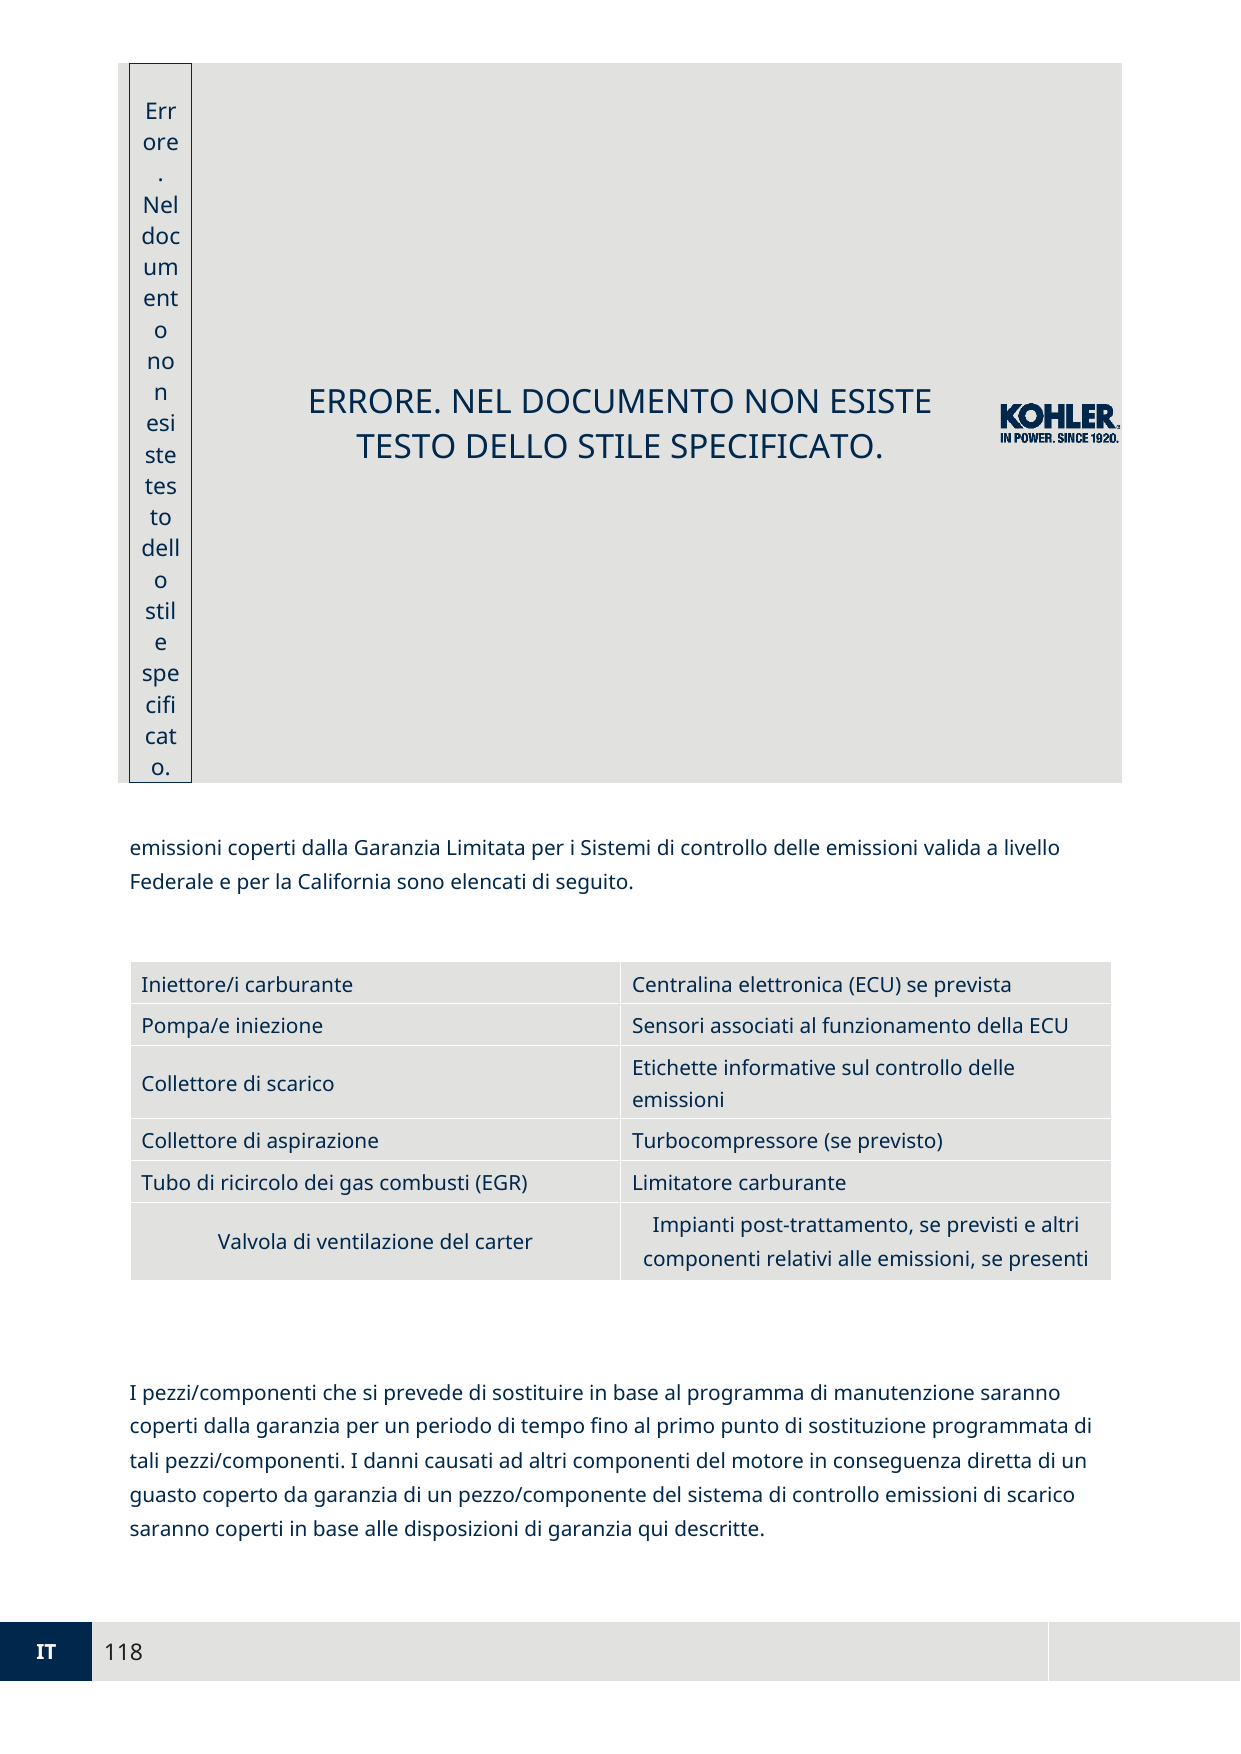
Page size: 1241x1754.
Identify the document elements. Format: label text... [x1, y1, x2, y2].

table_header CONDIZIONI DI GARANZIA A LIVELLO MONDIALE SUI MOTORI DIESEL KOHLER 1. PERIODO DI GARANZIA Kohler Co. garantisce all'Utente finale che ogni motore diesel è esente da difetti di costruzione dovuti ai materiali o alla lavorazione, alle normali condizioni di utilizzo per il periodo di copertura o ore di funzionamento (in base a ciò che sopraggiunge prima) previsto in seguito, a condizione che l'utilizzo e la manutenzione del motore rispettino le istruzioni e i manuali di Kohler Co. * Per difetti dei componenti principali si intendono guasti relativi a fusione del carter, fusione della testata, albero a gomiti, puleggia dell'albero motore, albero a camme, biella, volano e pompa dell'olio. Per quanto concerne il Periodo di Garanzia sopra indicato, tale periodo decorre a partire dalla data di acquisto dell'attrezzatura finita su cui viene installato il motore. Se l'applicazione non prevede l'installazione di un contaore, le ore di funzionamento saranno considerate pari a 4 ore di servizio al giorno per 5 giorni la settimana, a contare dalla data di acquisto. Secondo la presente garanzia, l'obbligo di Kohler Co. è espressamente limitato ad assicurare, a sua discrezione, la regolazione, riparazione o sostituzione adeguata del pezzo o pezzi riscontrati difettosi a seguito di una verifica da parte di Kohler Co. o di un centro di assistenza autorizzato da Kohler Co. I pezzi/componenti che si prevede di sostituire in base al programma di manutenzione saranno coperti dalla garanzia di Kohler Co. dalla data di acquisto del pezzo fino al primo punto di sostituzione programmata di tali pezzi/componenti. Tutti gli altri Ricambi sono coperti dalla sopra citata garanzia a condizione che le riparazioni siano state effettuate da Kohler Co o da un'officina autorizzata Kohler. 2. ESCLUSIONI La garanzia non comprende quanto segue. I danni causati da: (i) un incidente o infortunio; (ii) negligenza o uso irragionevole; (iii) normale usura; (iv) usura prematura per errata manutenzione; (v) conservazione inadeguata; (vi) carburante vecchio o contaminato rimasto nel circuito carburante, il che comprende, tra l'altro, serbatoi, tubi carburante o componenti dell'impianto iniezione; (vii) modifiche non approvate. I guasti causati da: (i) riparazioni non svolte da Kohler Co. o da un suo centro di assistenza autorizzato; (ii) uso di ricambi non originali Kohler; oppure (iii) danni aggiuntivi causati da omissione di azioni necessarie in conseguenza dell'attivazione di una spia di allarme, dovuta a guasto o negligenza o uso del motore senza sorveglianza; (iv) atto al di fuori del controllo di Kohler Co. compresi, tra l'altro, furto, vandalismo, incendio, fulmine, terremoto, tempesta di vento, grandine, eruzione vulcanica, inondazione o tornado. Oneri di trasporto o di viaggio in relazione alla riparazione o alla sostituzione di pezzi difettosi del motore. Accessori del motore come serbatoi carburante, frizioni, cambi, gruppi trasmissioni e batterie, se non forniti o installati da Kohler Co. Motori installati in un'applicazione non formalmente controllata da Kohler. Noleggio di altre attrezzature durante lo svolgimento delle riparazioni in garanzia. Tutti i componenti soggetti ad usura e a manutenzione periodica elencati nel Manuale d'Uso e Manutenzione (come filtri aria, olio o carburante, cinghie, ecc.) sono garantiti per un periodo pari all'intervallo di sostituzione prescritto indicato nel Manuale. Carburante, olio lubrificante, liquido di raffreddamento/antigelo. EVENTUALI GARANZIE IMPLICITE O LEGALI, INCLUSO QUELLE DI COMMERCIABILITÀ E IDONEITÀ AD UN USO SPECIFICO, SONO ESPRESSAMENTE LIMITATE AL PERIODO DI VALIDITÀ DELLA PRESENTE GARANZIA SCRITTA. KOHLER CO. NON OFFRE NESSUNA ALTRA GARANZIA ESPRESSA, E NESSUNO È AUTORIZZATO AD OFFRIRNE PER CONTO DI KOHLER CO. KOHLER CO. E/O IL VENDITORE NON SI RITENGONO RESPONSABILI PER DANNI INDIRETTI, SPECIALI, SECONDARI O CONSEGUENTI DI ALCUN TIPO. 3. COME OTTENERE L'ASSISTENZA IN GARANZIA La riparazione deve essere eseguita da un Concessionario autorizzato KOHLER nominato da Kohler. USA e CANADA: L'elenco dei Concessionari autorizzati è disponibile sul sito www.kohlerengines.com oppure telefonando al numero +1-800-544-2444 (USA e Canada) ENGINE DIVISION, Kohler Co., Kohler Wisconsin EUROPA, MEDIO ORIENTE E ASIA L'elenco dei Concessionari autorizzati è disponibile sul sito dealers.kohlerpower.it . AMERICA CENTRALE E DEL SUD: L'elenco dei Concessionari autorizzati è disponibile sul sito dealers.kohlerpower.it . CINA E ASIA PACIFICA L'elenco dei Concessionari autorizzati è disponibile sul sito dealers.kohlerpower.it . INDIA L'elenco dei Concessionari autorizzati è disponibile sul sito dealers.kohlerpower.it . Nota: Ai motori venduti direttamente in India si applicano termini e condizioni di Garanzia specifici. 4. RESPONSABILITÀ DEL PROPRIETARIO DURANTE IL PERIODO DI GARANZIA In qualità di proprietario del motore fuori strada, siete responsabile per gli interventi di manutenzione previsti dall'elenco presente nel Manuale d'Uso e Manutenzione. Kohler Co. consiglia di conservare tutte le ricevute che comprovano la manutenzione svolta sul vostro motore marino e fuori strada, ma Kohler Co. non può rifiutare di rimborsare un intervento in garanzia unicamente per la mancanza di ricevute o perché voi non riuscite a dimostrare tutti gli interventi di manutenzione programmata. In quanto proprietario del motore marino e fuori strada, dovreste sapere che Kohler Co. potrebbe rifiutare di rimborsare un intervento in garanzia se il vostro motore marino o fuori strada, ovvero un suo componente, mostrasse segni di malfunzionamento o guasto causati da uso improprio, negligenza, errata manutenzione o modifiche non approvate. Il vostro motore è progettato per funzionare esclusivamente con carburante diesel. Il carburante diesel e tutti gli altri fluidi utilizzati dovranno rispettare le raccomandazioni presenti nel Manuale d'Uso e Manutenzione. L'utilizzo di qualsiasi altro carburante o fluido potrebbe provocare guasti, usura prematura del motore o il suo funzionamento in condizioni diverse da quanto previsto dai requisiti sulle emissioni vigenti negli USA (EPA) e in California. Siete responsabile dell'avvio del processo di garanzia. La normativa EPA USA e ARB prevede che voi portiate il vostro motore marino e fuori strada presso un concessionario Kohler Co. non appena riscontrate un problema. Le riparazioni in garanzia devono essere effettuate dal concessionario nel modo più rapido possibile. 5. COPERTURA Kohler Co. riparerà o sostituirà i componenti del sistema di controllo delle emissioni, i componenti e sottogruppi riscontrati difettosi tenendo a proprio carico il costo di materiali o lavorazione; ciò comprende la diagnosi relativa all'impianto di scarico del motore, la mano d'opera e i ricambi, a condizione che il motore, i suoi componenti e sottogruppi non abbiano subito alcuna modifica non autorizzata di qualsiasi tipo. La scelta e la responsabilità della decisione di riparare o sostituire un difetto del sistema di controllo delle emissioni spetta esclusivamente a Kohler Co. I pezzi/componenti del sistema di controllo delle emissioni coperti dalla Garanzia Limitata per i Sistemi di controllo delle emissioni valida a livello Federale e per la California sono elencati di seguito. I pezzi/componenti che si prevede di sostituire in base al programma di manutenzione saranno coperti dalla garanzia per un periodo di tempo fino al primo punto di sostituzione programmata di tali pezzi/componenti. I danni causati ad altri componenti del motore in conseguenza diretta di un guasto coperto da garanzia di un pezzo/componente del sistema di controllo emissioni di scarico saranno coperti in base alle disposizioni di garanzia qui descritte. 6. REQUISITI DI MANUTENZIONE E RIPARAZIONE Il proprietario è responsabile dell'uso e della manutenzione del motore. Kohler Co. consiglia di conservare con cura tutte le ricevute e i documenti comprovanti l'esecuzione della manutenzione periodica che saranno utili in caso di controversie. Se il motore viene rivenduto durante il periodo di validità della garanzia, è importante consegnare i documenti comprovanti la manutenzione al nuovo proprietario. Kohler Co. non può rifiutare di rimborsare un intervento in garanzia unicamente per la mancanza di riparazione o manutenzione o di documenti comprovanti la manutenzione. I normali interventi di manutenzione, sostituzione o riparazione dei dispositivi o impianti di controllo delle emissioni potrebbero essere eseguiti da un qualsiasi centro riparazione o officina; mentre invece le riparazioni in garanzia devono assolutamente essere effettuate presso un centro di assistenza autorizzato Kohler. 7. DICHIARAZIONE DI GARANZIA AI FINI DELLA NORMA SUL CONTROLLO DELLE EMISSIONI VALIDA IN TERRITORIO FEDERALE E IN CALIFORNIA, PER MOTORI DIESEL MARINI E FUORI STRADA (SOLO USA) Il California Air Resources Board (carb), la U.S. environmental protection agency (EPA), e Kohler Co. desiderano illustrare la garanzia per il sistema di controllo delle emissioni valida sul vostro motore (diesel) marino e fuori strada ad accensione spontanea [model year attuale – {2+ model year attuale}]. Nella regione in cui vige la normativa EPA degli Usa e in California (“lo stato”), i nuovi motori marini e fuori strada per servizio gravoso devono essere progettati, costruiti e dotati di sistemi atti a rispettare gli standard anti-smog dell'EPA statunitense e quelli dello stato. Il periodo di garanzia avrà inizio alla data in cui il motore o il dispositivo viene consegnato ad un acquirente finale. Kohler Co. deve garantire il sistema di controllo delle emissioni sul vostro motore per i periodi di tempo indicati nella sezione sottostante, a condizione che non vi sia stato alcun uso improprio, negligenza o errata manutenzione del vostro motore. Il vostro sistema di controllo delle emissioni potrebbe includere pezzi quali l'impianto di iniezione del carburante e l'impianto di induzione aria. Potrebbero essere inclusi anche tubi flessibili, cinghie, connettori e altri gruppi relativi alle emissioni. Quando esiste una condizione a cui si applica la garanzia, Kohler co. Si impegna a riparare il vostro motore marino e fuori strada per servizio gravoso gratuitamente, tenendo a proprio carico anche i costi di diagnosi, ricambi e mano d'opera. Il proprietario non dovrà farsi carico di costi di mano d'opera per la diagnosi che porti alla determinazione del fatto che un componente in garanzia è effettivamente difettoso, a condizione che tale lavoro di diagnosi venga svolto da un centro autorizzato alle riparazioni in garanzia. COPERTURA DELLA GARANZIA DEL COSTRUTTORE I motori marini e fuori strada per servizio gravoso [model year attuale – {2+ model year attuale}] sono garantiti per i periodi sotto indicati. In caso di componente relativo alle emissioni difettoso, esso sarà riparato o sostituito da Kohler Co. MOTORE DIESEL MARINO [118, 815, 1122, 1560]
picture [1000, 403, 1121, 443]
